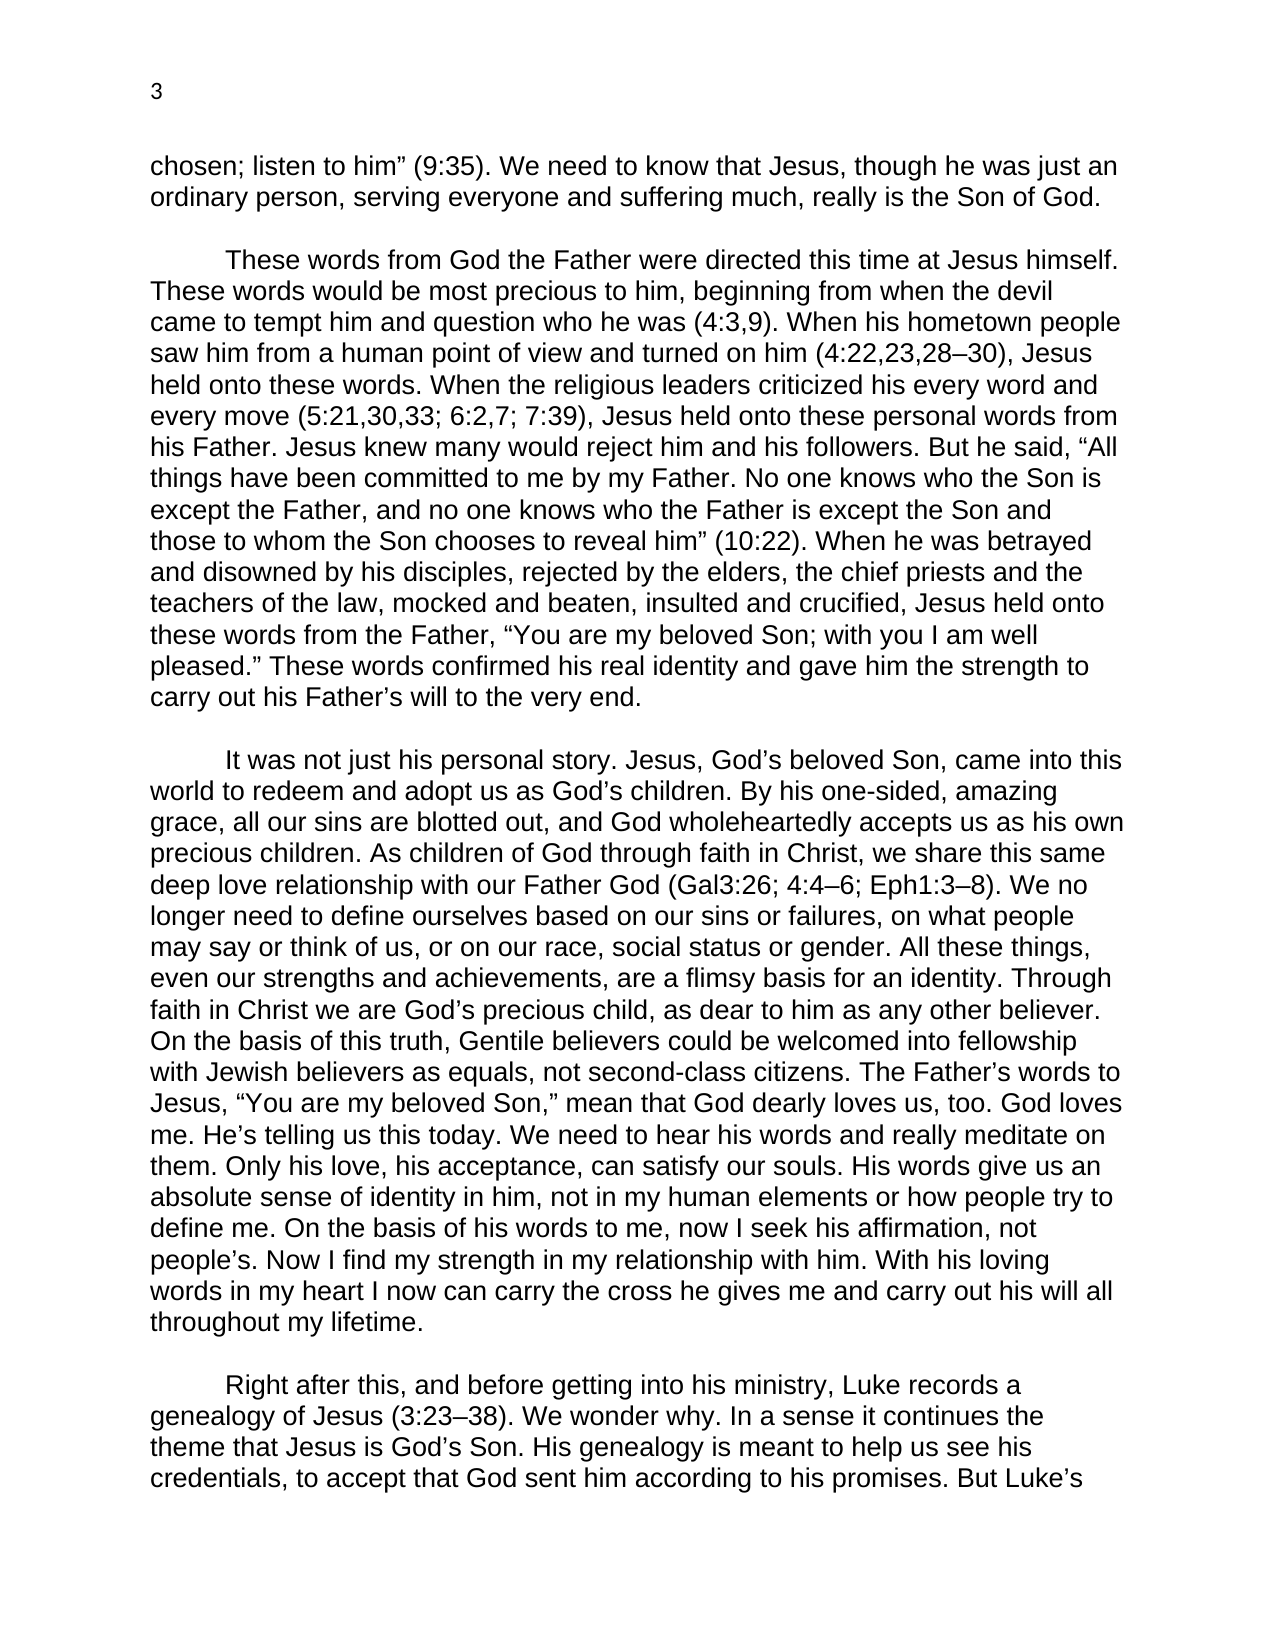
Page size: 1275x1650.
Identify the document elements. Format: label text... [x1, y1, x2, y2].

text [150, 150, 1125, 212]
text These words from God the Father were directed this time at Jesus himself. These words would be most precious to him, beginning from when the devil came to tempt him and question who he was (4:3,9). When his hometown people saw him from a human point of view and turned on him (4:22,23,28–30), Jesus held onto these words. When the religious leaders criticized his every word and every move (5:21,30,33; 6:2,7; 7:39), Jesus held onto these personal words from his Father. Jesus knew many would reject him and his followers. But he said, “All things have been committed to me by my Father. No one knows who the Son is except the Father, and no one knows who the Father is except the Son and those to whom the Son chooses to reveal him” (10:22). When he was betrayed and disowned by his disciples, rejected by the elders, the chief priests and the teachers of the law, mocked and beaten, insulted and crucified, Jesus held onto these words from the Father, “You are my beloved Son; with you I am well pleased.” These words confirmed his real identity and gave him the strength to carry out his Father’s will to the very end. [150, 244, 1125, 712]
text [150, 1369, 1125, 1494]
text It was not just his personal story. Jesus, God’s beloved Son, came into this world to redeem and adopt us as God’s children. By his one-sided, amazing grace, all our sins are blotted out, and God wholeheartedly accepts us as his own precious children. As children of God through faith in Christ, we share this same deep love relationship with our Father God (Gal3:26; 4:4–6; Eph1:3–8). We no longer need to define ourselves based on our sins or failures, on what people may say or think of us, or on our race, social status or gender. All these things, even our strengths and achievements, are a flimsy basis for an identity. Through faith in Christ we are God’s precious child, as dear to him as any other believer. On the basis of this truth, Gentile believers could be welcomed into fellowship with Jewish believers as equals, not second-class citizens. The Father’s words to Jesus, “You are my beloved Son,” mean that God dearly loves us, too. God loves me. He’s telling us this today. We need to hear his words and really meditate on them. Only his love, his acceptance, can satisfy our souls. His words give us an absolute sense of identity in him, not in my human elements or how people try to define me. On the basis of his words to me, now I seek his affirmation, not people’s. Now I find my strength in my relationship with him. With his loving words in my heart I now can carry the cross he gives me and carry out his will all throughout my lifetime. [150, 744, 1125, 1337]
